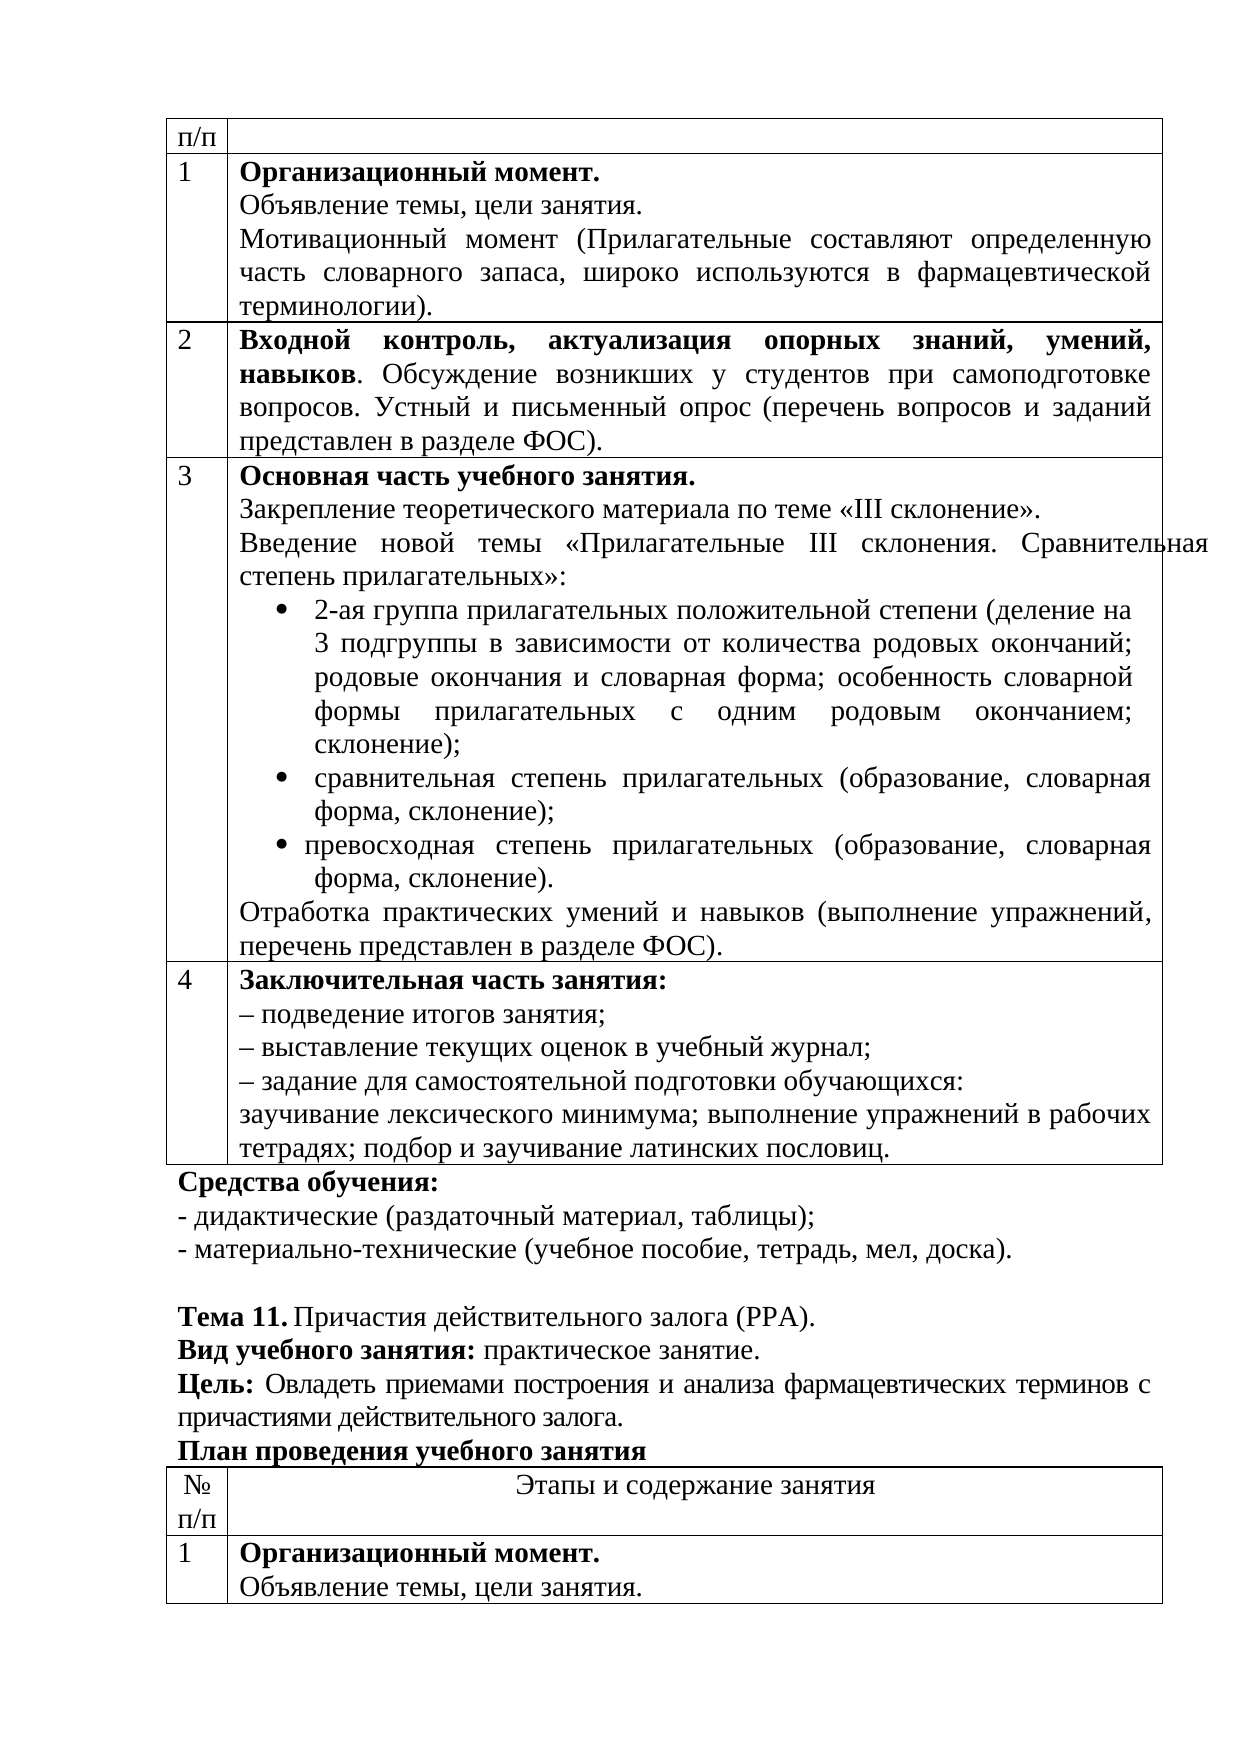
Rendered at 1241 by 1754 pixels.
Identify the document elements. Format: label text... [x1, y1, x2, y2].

table_cell Организационный момент. Объявление темы, цели занятия. Мотивационный момент (Прилагательные составляют определенную часть словарного запаса, широко используются в фармацевтической терминологии). [228, 154, 1162, 321]
table_cell Заключительная часть занятия: – подведение итогов занятия; – выставление текущих оценок в учебный журнал; – задание для самостоятельной подготовки обучающихся: заучивание лексического минимума; выполнение упражнений в рабочих тетрадях; подбор и заучивание латинских пословиц. [228, 962, 1162, 1163]
text - дидактические (раздаточный материал, таблицы); [177, 1198, 1152, 1232]
table_cell 3 [167, 458, 227, 961]
table_cell Основная часть учебного занятия. Закрепление теоретического материала по теме «III склонение». Введение новой темы «Прилагательные III склонения. Сравнительная степень прилагательных»: 2-ая группа прилагательных положительной степени (деление на 3 подгруппы в зависимости от количества родовых окончаний; родовые окончания и словарная форма; особенность словарной формы прилагательных с одним родовым окончанием; склонение); сравнительная степень прилагательных (образование, словарная форма, склонение); превосходная степень прилагательных (образование, словарная форма, склонение). Отработка практических умений и навыков (выполнение упражнений, перечень представлен в разделе ФОС). [228, 458, 1162, 961]
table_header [228, 119, 1162, 153]
table_header № п/п [167, 119, 227, 153]
table_cell 4 [167, 962, 227, 1163]
table_cell 2 [167, 323, 227, 457]
table_cell 1 [167, 1536, 227, 1603]
text Тема 11. Причастия действительного залога (РРА). [177, 1299, 1152, 1332]
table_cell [228, 1536, 1162, 1603]
table_cell 1 [167, 154, 227, 321]
table_header Этапы и содержание занятия [228, 1468, 1162, 1534]
table_cell Входной контроль, актуализация опорных знаний, умений, навыков. Обсуждение возникших у студентов при самоподготовке вопросов. Устный и письменный опрос (перечень вопросов и заданий представлен в разделе ФОС). [228, 323, 1162, 457]
text Вид учебного занятия: практическое занятие. [177, 1332, 1152, 1366]
text План проведения учебного занятия [177, 1433, 1152, 1466]
table_header № п/п [167, 1468, 227, 1534]
text - материально-технические (учебное пособие, тетрадь, мел, доска). [177, 1232, 1152, 1265]
text Средства обучения: [177, 1165, 1152, 1198]
text Цель: Овладеть приемами построения и анализа фармацевтических терминов с причастиями действительного залога. [177, 1366, 1152, 1433]
